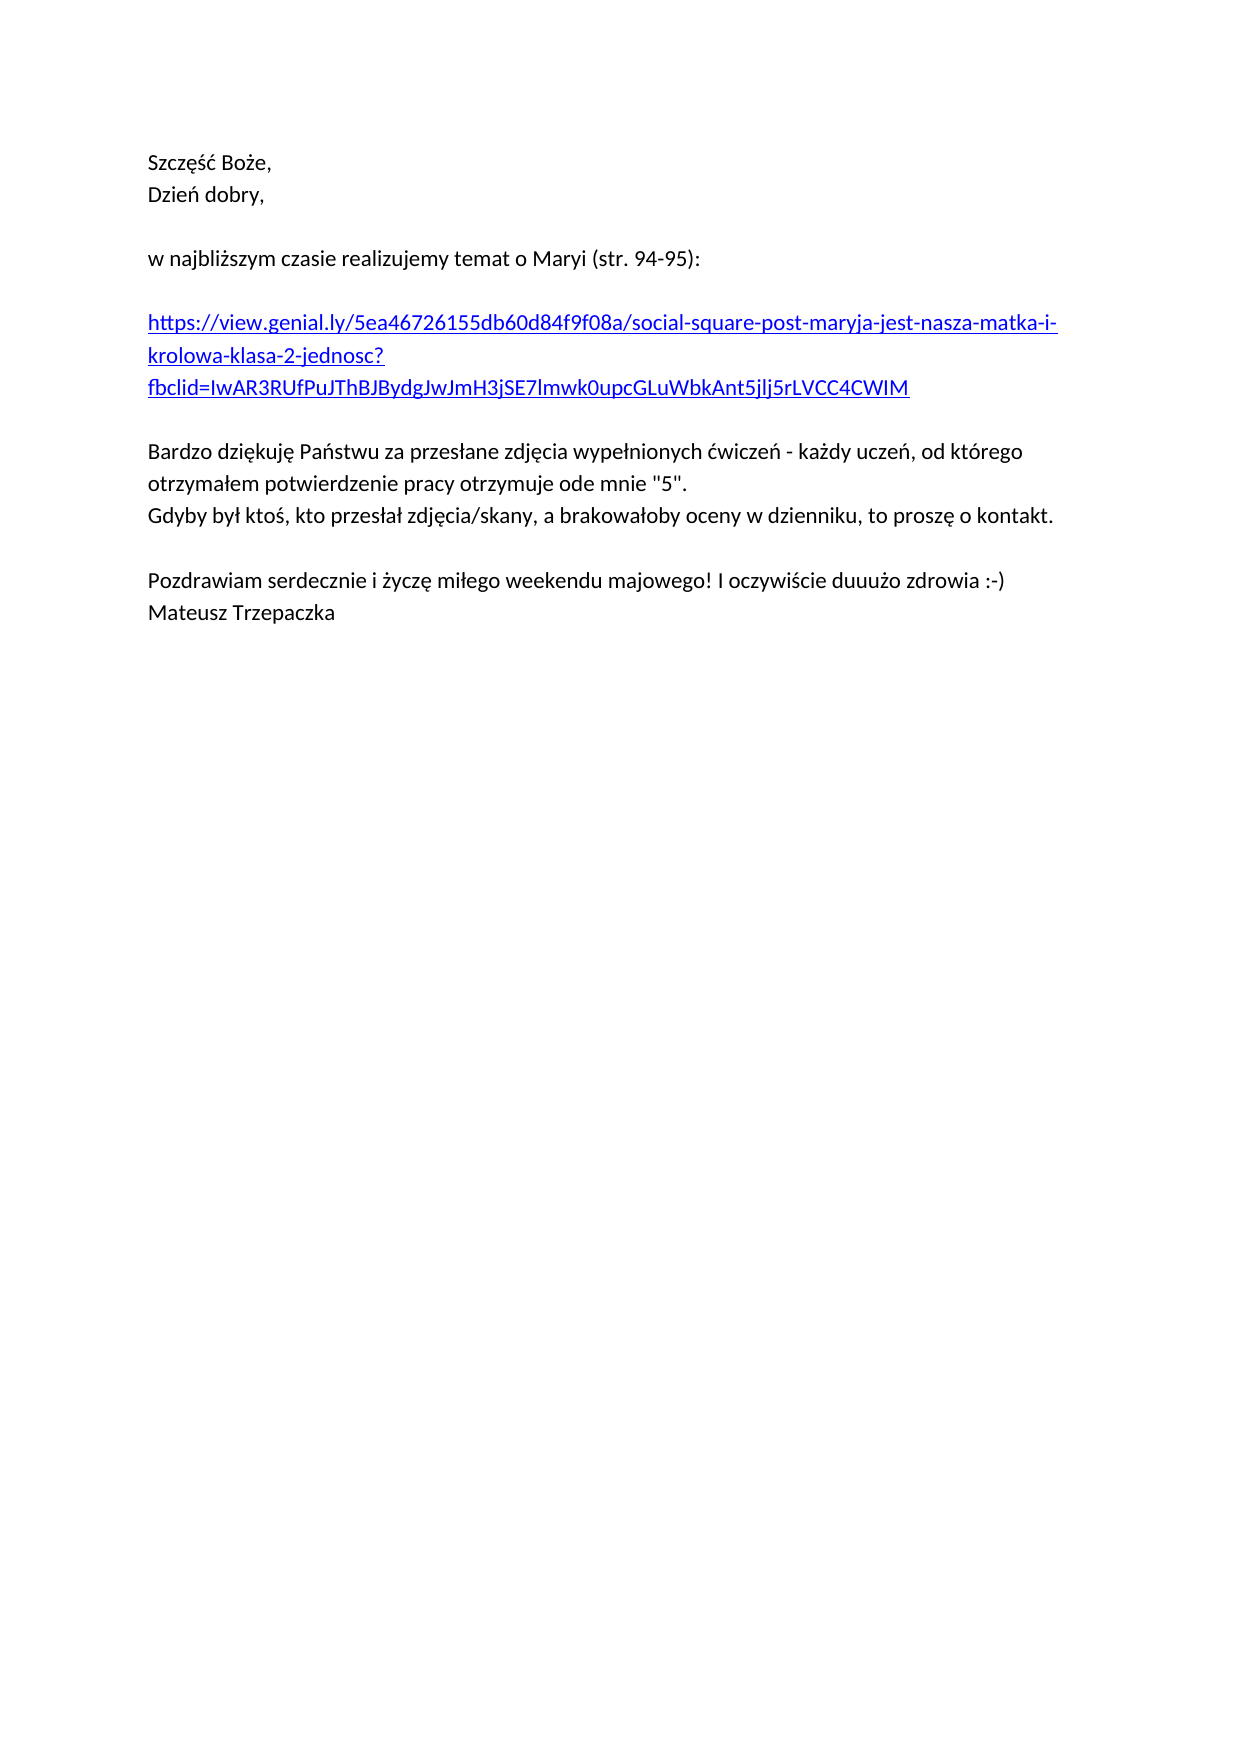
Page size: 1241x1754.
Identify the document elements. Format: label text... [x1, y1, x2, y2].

text Szczęść Boże, Dzień dobry, w najbliższym czasie realizujemy temat o Maryi (str. 94-95): https://view.genial.ly/5ea46726155db60d84f9f08a/social-square-post-maryja-jest-nasza-matka-i-krolowa-klasa-2-jednosc?fbclid=IwAR3RUfPuJThBJBydgJwJmH3jSE7lmwk0upcGLuWbkAnt5jlj5rLVCC4CWIM Bardzo dziękuję Państwu za przesłane zdjęcia wypełnionych ćwiczeń - każdy uczeń, od którego otrzymałem potwierdzenie pracy otrzymuje ode mnie "5". Gdyby był ktoś, kto przesłał zdjęcia/skany, a brakowałoby oceny w dzienniku, to proszę o kontakt. Pozdrawiam serdecznie i życzę miłego weekendu majowego! I oczywiście duuużo zdrowia :-) Mateusz Trzepaczka [148, 148, 1093, 626]
